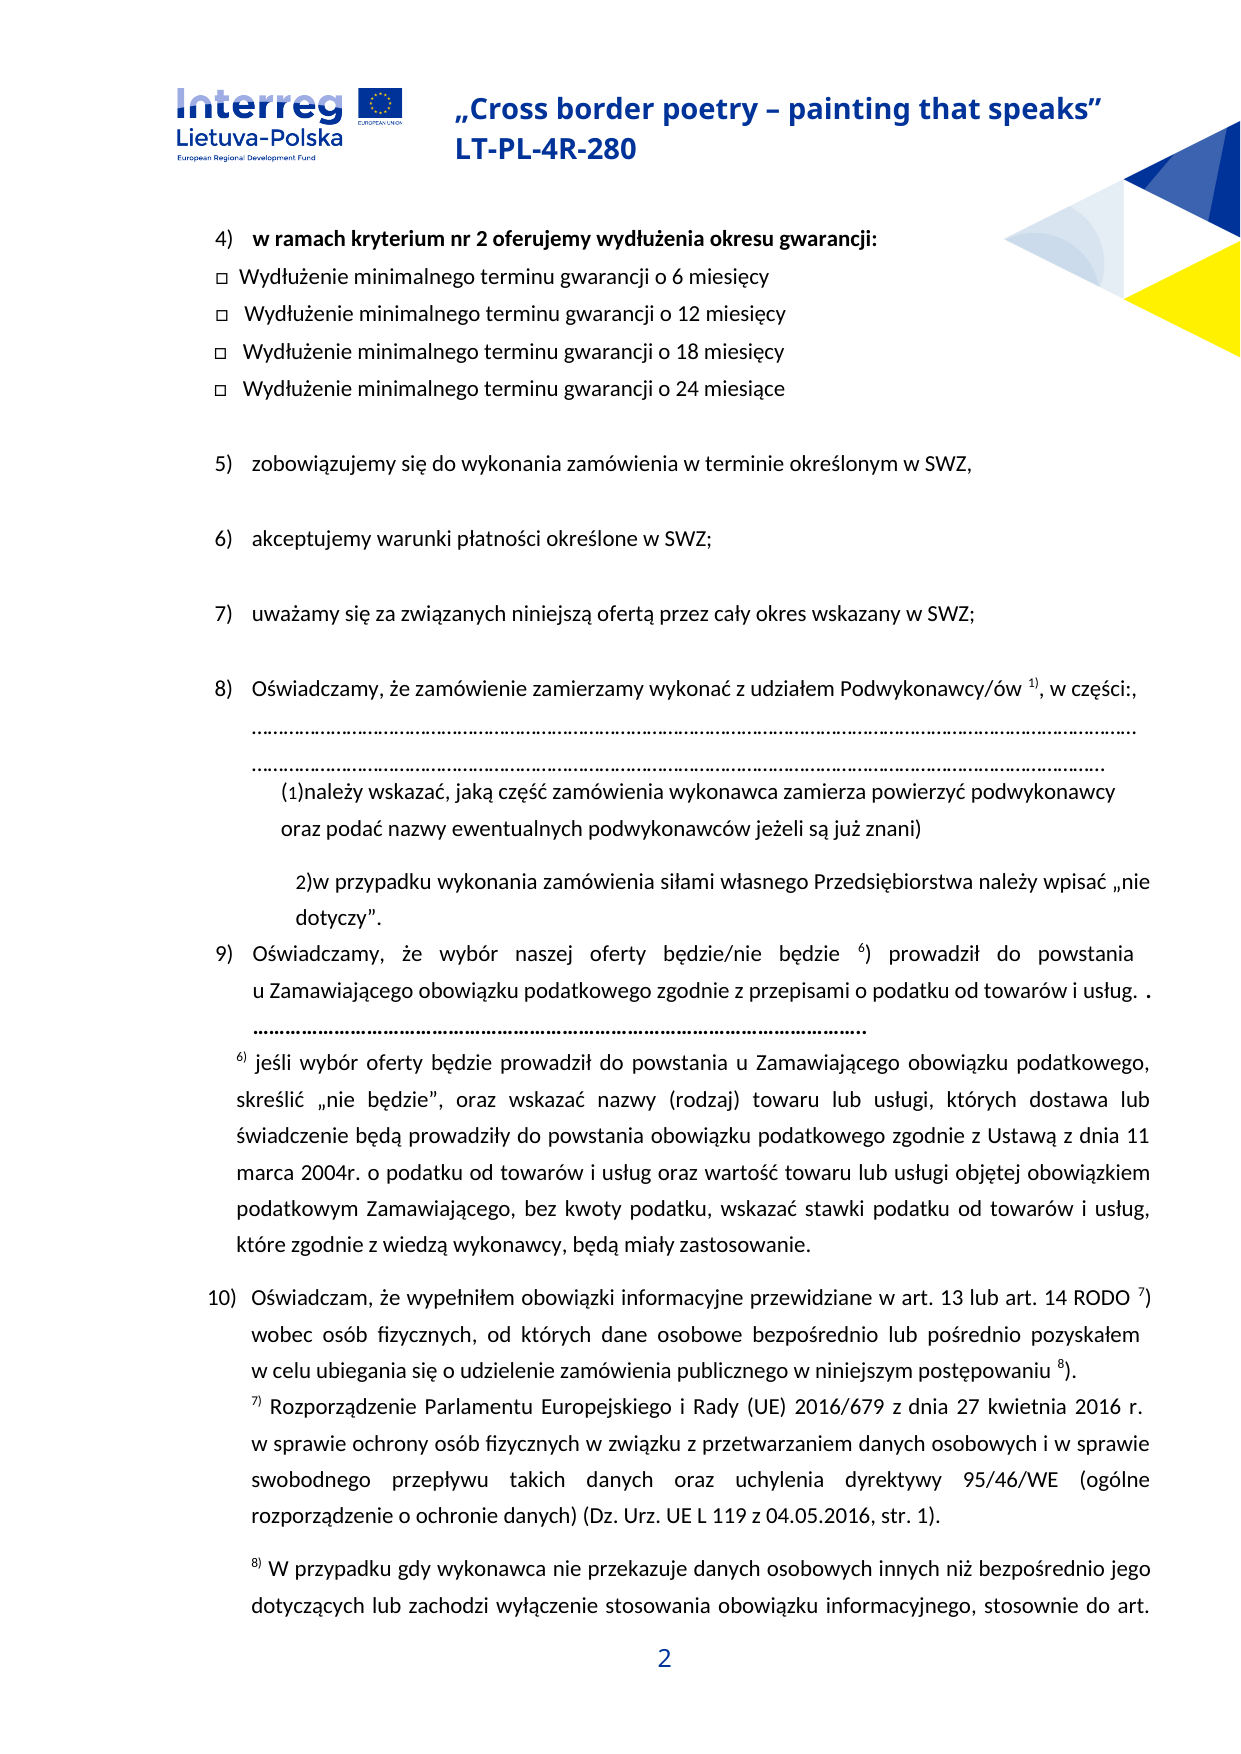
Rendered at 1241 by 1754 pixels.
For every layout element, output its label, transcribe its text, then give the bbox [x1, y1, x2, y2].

picture [177, 88, 403, 162]
list akceptujemy warunki płatności określone w SWZ; [214, 515, 1152, 552]
text 2)w przypadku wykonania zamówienia siłami własnego Przedsiębiorstwa należy wpisać „nie dotyczy”. [295, 867, 1152, 931]
text □ Wydłużenie minimalnego terminu gwarancji o 12 miesięcy [215, 290, 1152, 327]
list Oświadczamy, że wybór naszej oferty będzie/nie będzie 6) prowadził do powstania u Zamawiającego obowiązku podatkowego zgodnie z przepisami o podatku od towarów i usług. .………………………………………………………………………………………………….. [215, 939, 1152, 1040]
list Oświadczam, że wypełniłem obowiązki informacyjne przewidziane w art. 13 lub art. 14 RODO 7) wobec osób fizycznych, od których dane osobowe bezpośrednio lub pośrednio pozyskałem w celu ubiegania się o udzielenie zamówienia publicznego w niniejszym postępowaniu 8). [207, 1283, 1152, 1384]
list zobowiązujemy się do wykonania zamówienia w terminie określonym w SWZ, [214, 440, 1152, 477]
text □ Wydłużenie minimalnego terminu gwarancji o 24 miesiące [177, 365, 1152, 402]
list w ramach kryterium nr 2 oferujemy wydłużenia okresu gwarancji: [215, 215, 1152, 252]
list Oświadczamy, że zamówienie zamierzamy wykonać z udziałem Podwykonawcy/ów 1), w części:, …………………………………………………………………………………………………………………………………………………………………………………………………………………………………………………………………………………………………… [214, 665, 1152, 777]
text □ Wydłużenie minimalnego terminu gwarancji o 18 miesięcy [177, 327, 1152, 365]
text (1)należy wskazać, jaką część zamówienia wykonawca zamierza powierzyć podwykonawcy oraz podać nazwy ewentualnych podwykonawców jeżeli są już znani) [177, 777, 1152, 842]
text 7) Rozporządzenie Parlamentu Europejskiego i Rady (UE) 2016/679 z dnia 27 kwietnia 2016 r. w sprawie ochrony osób fizycznych w związku z przetwarzaniem danych osobowych i w sprawie swobodnego przepływu takich danych oraz uchylenia dyrektywy 95/46/WE (ogólne rozporządzenie o ochronie danych) (Dz. Urz. UE L 119 z 04.05.2016, str. 1). [251, 1392, 1152, 1529]
text □ Wydłużenie minimalnego terminu gwarancji o 6 miesięcy [215, 252, 1152, 290]
picture [1001, 88, 1241, 359]
list uważamy się za związanych niniejszą ofertą przez cały okres wskazany w SWZ; [214, 590, 1152, 627]
text 6) jeśli wybór oferty będzie prowadził do powstania u Zamawiającego obowiązku podatkowego, skreślić „nie będzie”, oraz wskazać nazwy (rodzaj) towaru lub usługi, których dostawa lub świadczenie będą prowadziły do powstania obowiązku podatkowego zgodnie z Ustawą z dnia 11 marca 2004r. o podatku od towarów i usług oraz wartość towaru lub usługi objętej obowiązkiem podatkowym Zamawiającego, bez kwoty podatku, wskazać stawki podatku od towarów i usług, które zgodnie z wiedzą wykonawcy, będą miały zastosowanie. [236, 1048, 1152, 1258]
